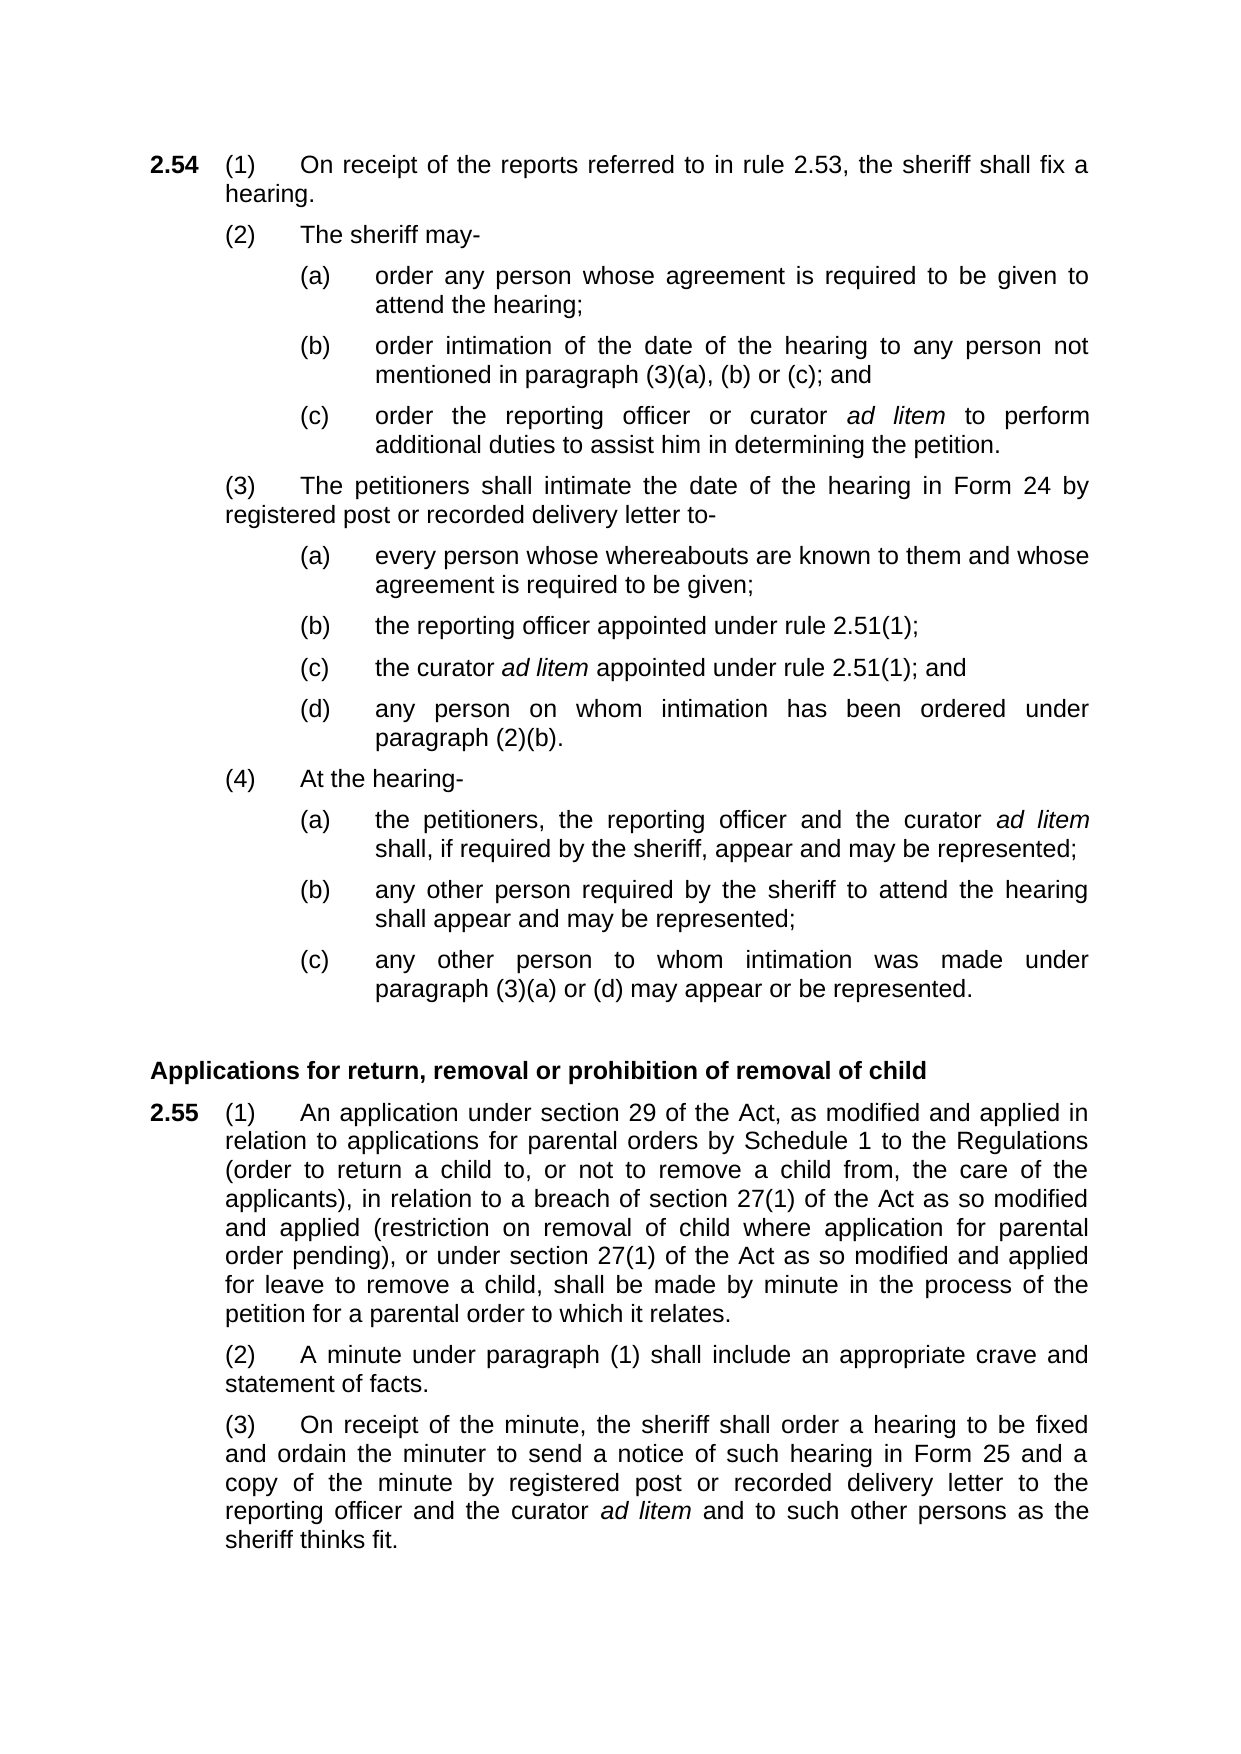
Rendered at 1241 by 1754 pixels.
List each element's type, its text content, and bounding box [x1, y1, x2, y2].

text (a) every person whose whereabouts are known to them and whose agreement is required to be given; [300, 541, 1090, 599]
text (b) any other person required by the sheriff to attend the hearing shall appear and may be represented; [300, 875, 1090, 932]
text (c) the curator ad litem appointed under rule 2.51(1); and [225, 652, 1090, 681]
text (b) the reporting officer appointed under rule 2.51(1); [225, 611, 1090, 640]
text Applications for return, removal or prohibition of removal of child [150, 1056, 1090, 1085]
text (d) any person on whom intimation has been ordered under paragraph (2)(b). [300, 694, 1090, 751]
text 2.55 (1) An application under section 29 of the Act, as modified and applied in relation to applications for parental orders by Schedule 1 to the Regulations (order to return a child to, or not to remove a child from, the care of the applicants), in relation to a breach of section 27(1) of the Act as so modified and applied (restriction on removal of child where application for parental order pending), or under section 27(1) of the Act as so modified and applied for leave to remove a child, shall be made by minute in the process of the petition for a parental order to which it relates. [150, 1097, 1090, 1327]
text (a) the petitioners, the reporting officer and the curator ad litem shall, if required by the sheriff, appear and may be represented; [300, 805, 1090, 862]
text (a) order any person whose agreement is required to be given to attend the hearing; [300, 261, 1090, 319]
text 2.54 (1) On receipt of the reports referred to in rule 2.53, the sheriff shall fix a hearing. [150, 150, 1090, 207]
text (2) A minute under paragraph (1) shall include an appropriate crave and statement of facts. [225, 1340, 1090, 1397]
text (c) any other person to whom intimation was made under paragraph (3)(a) or (d) may appear or be represented. [300, 945, 1090, 1002]
text (4) At the hearing- [150, 764, 1090, 792]
text (2) The sheriff may- [150, 220, 1090, 249]
text (3) The petitioners shall intimate the date of the hearing in Form 24 by registered post or recorded delivery letter to- [225, 471, 1090, 529]
text (b) order intimation of the date of the hearing to any person not mentioned in paragraph (3)(a), (b) or (c); and [300, 331, 1090, 389]
text (3) On receipt of the minute, the sheriff shall order a hearing to be fixed and ordain the minuter to send a notice of such hearing in Form 25 and a copy of the minute by registered post or recorded delivery letter to the reporting officer and the curator ad litem and to such other persons as the sheriff thinks fit. [225, 1410, 1090, 1554]
text (c) order the reporting officer or curator ad litem to perform additional duties to assist him in determining the petition. [300, 401, 1090, 459]
